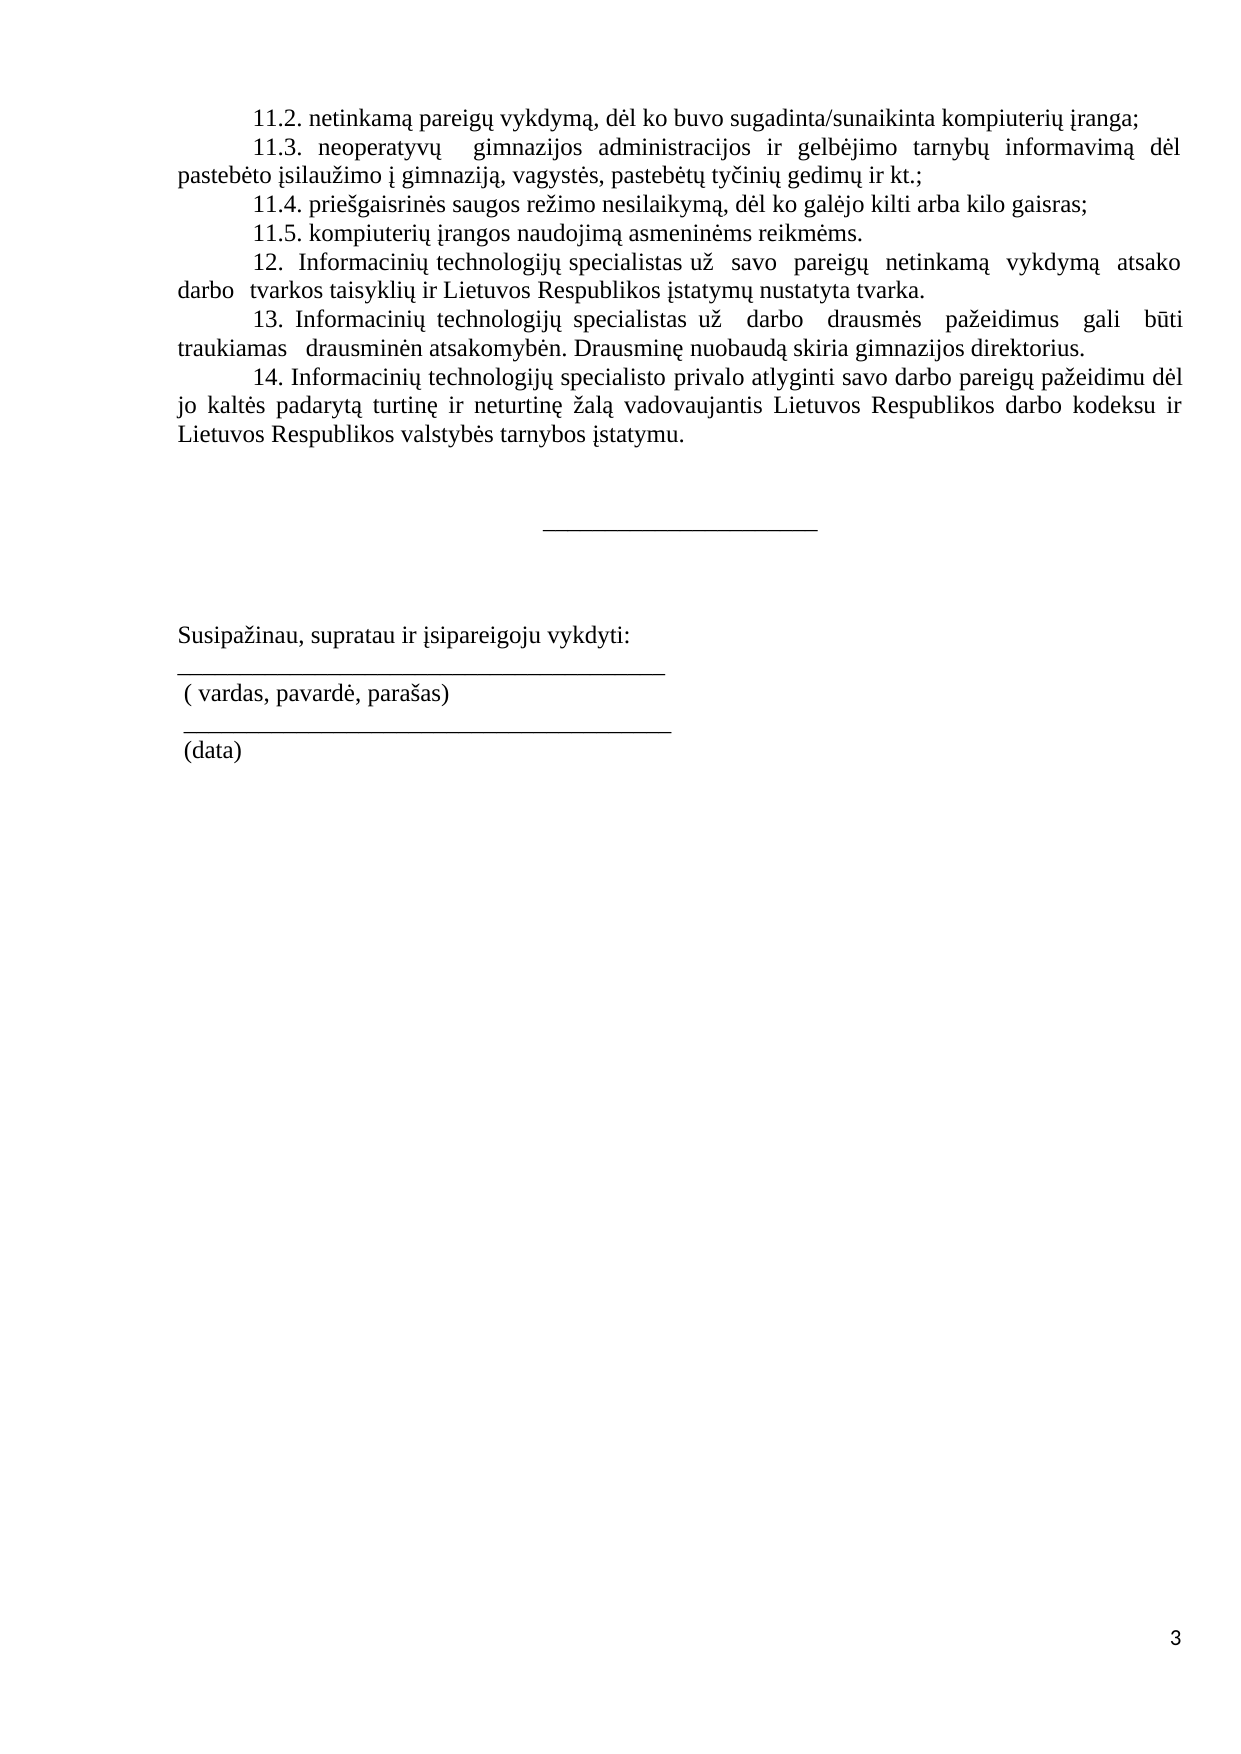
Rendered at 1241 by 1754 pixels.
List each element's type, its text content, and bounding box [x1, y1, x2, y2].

text _______________________________________ [177, 649, 1181, 678]
text Susipažinau, supratau ir įsipareigoju vykdyti: [177, 621, 1181, 649]
text 11.3. neoperatyvų gimnazijos administracijos ir gelbėjimo tarnybų informavimą dėl pastebėto įsilaužimo į gimnaziją, vagystės, pastebėtų tyčinių gedimų ir kt.; [177, 132, 1181, 189]
text 11.2. netinkamą pareigų vykdymą, dėl ko buvo sugadinta/sunaikinta kompiuterių įranga; [177, 103, 1181, 132]
text 14. Informacinių technologijų specialisto privalo atlyginti savo darbo pareigų pažeidimu dėl jo kaltės padarytą turtinę ir neturtinę žalą vadovaujantis Lietuvos Respublikos darbo kodeksu ir Lietuvos Respublikos valstybės tarnybos įstatymu. [177, 362, 1183, 448]
text ( vardas, pavardė, parašas) [177, 678, 1181, 707]
text 11.5. kompiuterių įrangos naudojimą asmeninėms reikmėms. [177, 218, 1181, 247]
text 12. Informacinių technologijų specialistas už savo pareigų netinkamą vykdymą atsako darbo tvarkos taisyklių ir Lietuvos Respublikos įstatymų nustatyta tvarka. [177, 247, 1181, 304]
text ______________________ [177, 506, 1183, 534]
text _______________________________________ [177, 707, 1181, 736]
text 13. Informacinių technologijų specialistas už darbo drausmės pažeidimus gali būti traukiamas drausminėn atsakomybėn. Drausminę nuobaudą skiria gimnazijos direktorius. [177, 304, 1183, 362]
text 11.4. priešgaisrinės saugos režimo nesilaikymą, dėl ko galėjo kilti arba kilo gaisras; [177, 189, 1181, 218]
text (data) [177, 736, 1181, 764]
